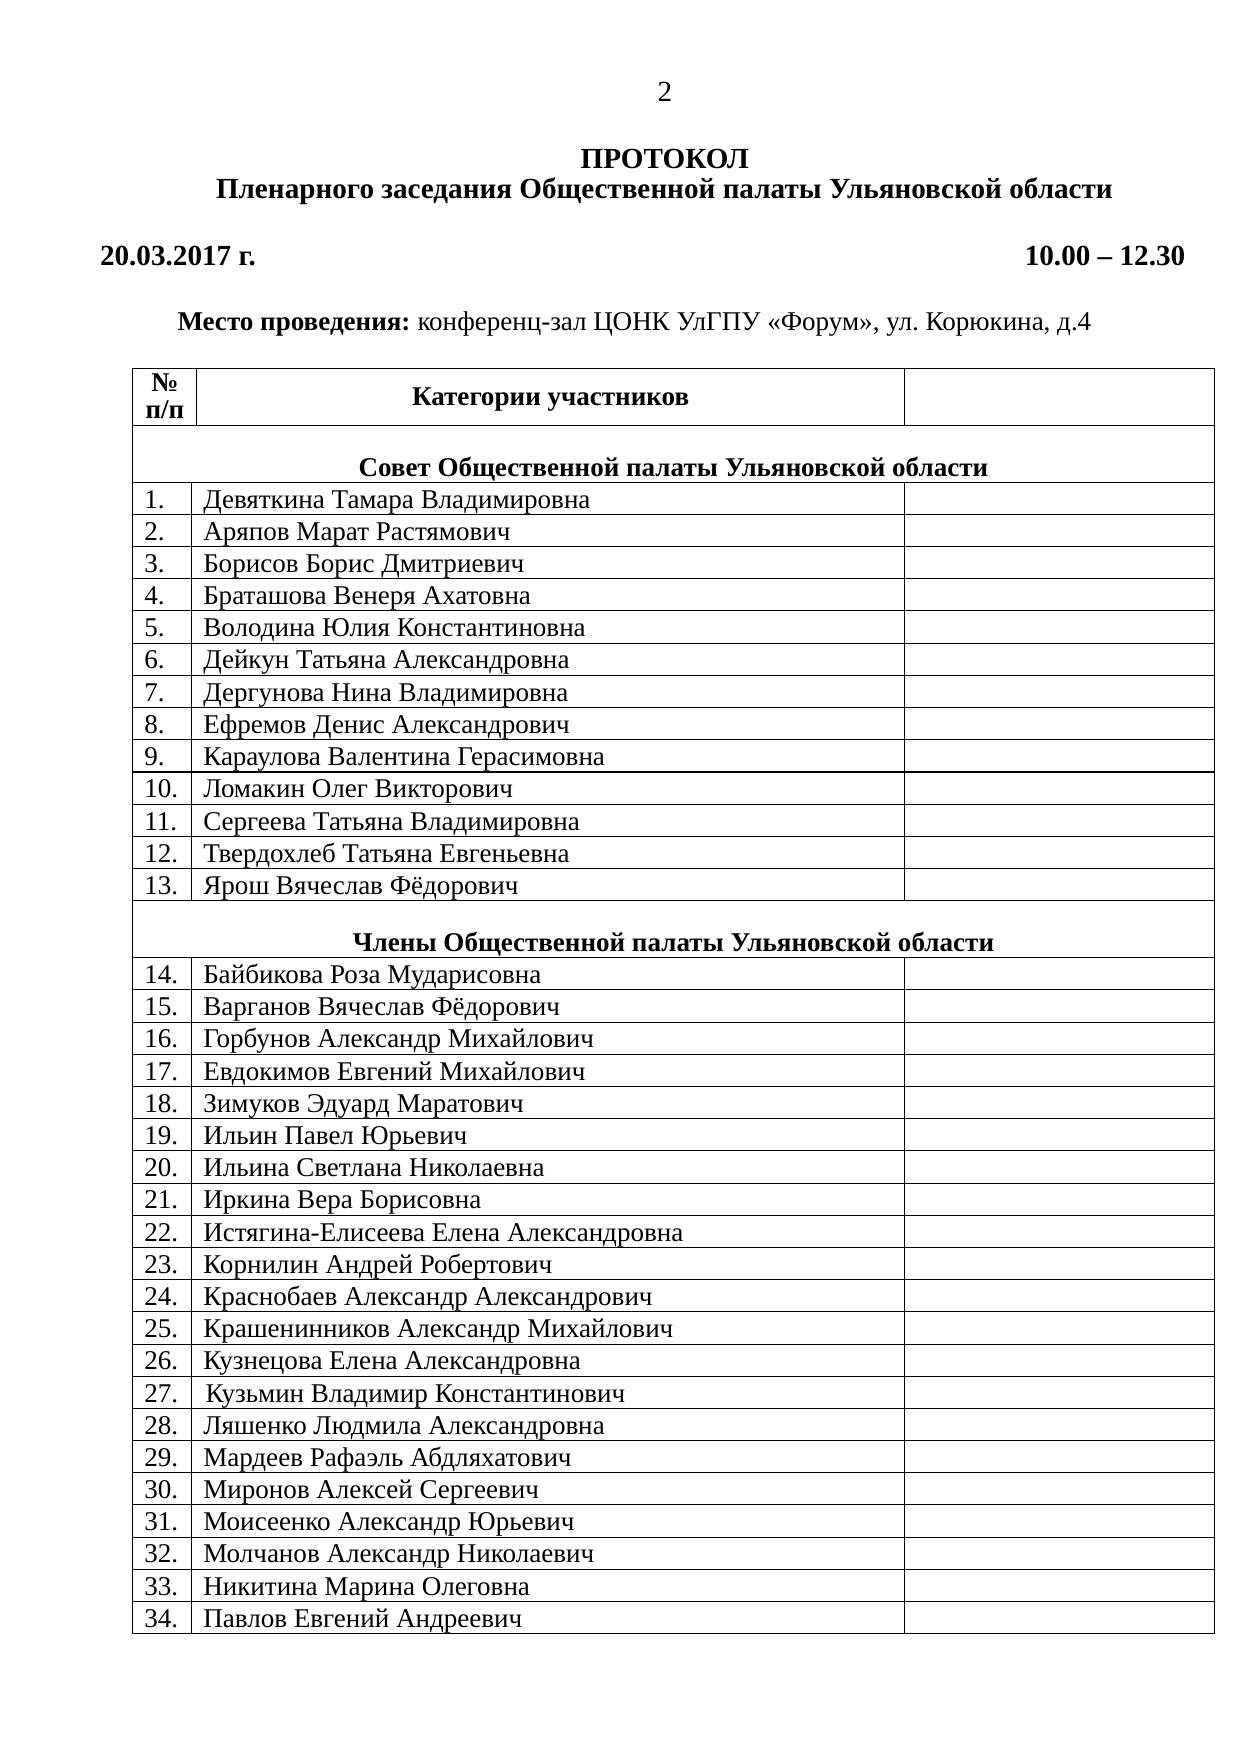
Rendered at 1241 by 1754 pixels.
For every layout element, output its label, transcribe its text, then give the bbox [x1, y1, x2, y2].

table_cell Сергеева Татьяна Владимировна [192, 805, 904, 836]
table_cell [133, 483, 191, 514]
table_cell Ярош Вячеслав Фёдорович [192, 869, 904, 900]
table_cell [905, 740, 1214, 771]
text ПРОТОКОЛ [177, 141, 1152, 174]
table_cell Дейкун Татьяна Александровна [192, 644, 904, 675]
table_cell [133, 1441, 191, 1472]
table_cell [905, 1409, 1214, 1440]
table_cell Кузьмин Владимир Константинович [192, 1377, 904, 1408]
table_cell [133, 1538, 191, 1569]
table_cell Ефремов Денис Александрович [192, 708, 904, 739]
table_cell [133, 1473, 191, 1504]
table_cell Варганов Вячеслав Фёдорович [192, 990, 904, 1022]
table_cell Павлов Евгений Андреевич [192, 1602, 904, 1633]
table_cell [133, 1248, 191, 1279]
table_cell [905, 579, 1214, 610]
table_cell Байбикова Роза Мударисовна [192, 958, 904, 989]
table_cell [133, 1151, 191, 1182]
table_cell Члены Общественной палаты Ульяновской области [133, 901, 1214, 957]
table_cell [905, 1216, 1214, 1247]
table_cell [905, 1570, 1214, 1601]
table_cell Моисеенко Александр Юрьевич [192, 1505, 904, 1537]
table_cell [905, 1345, 1214, 1376]
table_cell [133, 1119, 191, 1150]
table_cell [905, 869, 1214, 900]
table_cell [905, 1441, 1214, 1472]
table_cell [133, 1280, 191, 1311]
table_cell [133, 515, 191, 546]
table_cell [133, 611, 191, 643]
table_cell [133, 773, 191, 803]
table_cell Аряпов Марат Растямович [192, 515, 904, 546]
table_cell Ильин Павел Юрьевич [192, 1119, 904, 1150]
table_cell [905, 644, 1214, 675]
table_header Категории участников [197, 369, 904, 424]
table_cell [133, 1312, 191, 1343]
table_cell [905, 1248, 1214, 1279]
table_cell [133, 676, 191, 707]
table_cell [905, 676, 1214, 707]
table_cell [905, 990, 1214, 1022]
table_cell Володина Юлия Константиновна [192, 611, 904, 643]
table_cell [905, 1087, 1214, 1118]
table_cell [133, 1055, 191, 1086]
table_cell [133, 1409, 191, 1440]
table_cell Крашенинников Александр Михайлович [192, 1312, 904, 1343]
table_cell [133, 837, 191, 868]
table_header 10.00 – 12.30 [550, 238, 1196, 272]
table_cell [905, 1538, 1214, 1569]
table_cell [905, 708, 1214, 739]
table_cell Браташова Венеря Ахатовна [192, 579, 904, 610]
table_cell Совет Общественной палаты Ульяновской области [133, 426, 1214, 482]
table_cell [905, 1312, 1214, 1343]
table_cell Борисов Борис Дмитриевич [192, 547, 904, 578]
table_cell [133, 740, 191, 771]
table_cell [905, 805, 1214, 836]
table_cell [905, 515, 1214, 546]
table_cell Ильина Светлана Николаевна [192, 1151, 904, 1182]
table_cell Караулова Валентина Герасимовна [192, 740, 904, 771]
table_cell [905, 611, 1214, 643]
table_cell [133, 1602, 191, 1633]
table_cell Ломакин Олег Викторович [192, 773, 904, 803]
table_cell [133, 1505, 191, 1537]
table_cell [133, 1087, 191, 1118]
table_cell [133, 958, 191, 989]
text Пленарного заседания Общественной палаты Ульяновской области [177, 174, 1152, 204]
table_header 20.03.2017 г. [89, 238, 549, 272]
table_cell [133, 1570, 191, 1601]
table_cell Твердохлеб Татьяна Евгеньевна [192, 837, 904, 868]
table_cell Иркина Вера Борисовна [192, 1184, 904, 1215]
table_cell [133, 1184, 191, 1215]
table_cell [133, 547, 191, 578]
table_cell [905, 483, 1214, 514]
table_cell Миронов Алексей Сергеевич [192, 1473, 904, 1504]
table_cell Девяткина Тамара Владимировна [192, 483, 904, 514]
table_cell [133, 990, 191, 1022]
table_cell [905, 1023, 1214, 1054]
table_cell Евдокимов Евгений Михайлович [192, 1055, 904, 1086]
table_header [905, 369, 1214, 424]
table_cell [133, 1377, 191, 1408]
table_cell Молчанов Александр Николаевич [192, 1538, 904, 1569]
table_cell [905, 1377, 1214, 1408]
table_cell Истягина-Елисеева Елена Александровна [192, 1216, 904, 1247]
table_cell [133, 644, 191, 675]
table_cell Кузнецова Елена Александровна [192, 1345, 904, 1376]
table_cell [905, 958, 1214, 989]
table_cell Никитина Марина Олеговна [192, 1570, 904, 1601]
table_cell [905, 1151, 1214, 1182]
table_cell [133, 708, 191, 739]
table_cell [905, 1119, 1214, 1150]
table_cell Краснобаев Александр Александрович [192, 1280, 904, 1311]
table_cell [905, 1602, 1214, 1633]
table_cell [905, 1184, 1214, 1215]
table_cell [905, 1473, 1214, 1504]
table_cell [133, 1216, 191, 1247]
table_cell Мардеев Рафаэль Абдляхатович [192, 1441, 904, 1472]
table_header № п/п [133, 369, 196, 424]
table_cell [133, 579, 191, 610]
table_cell [905, 1505, 1214, 1537]
text Место проведения: конференц-зал ЦОНК УлГПУ «Форум», ул. Корюкина, д.4 [177, 305, 1152, 336]
table_cell Дергунова Нина Владимировна [192, 676, 904, 707]
table_cell Ляшенко Людмила Александровна [192, 1409, 904, 1440]
table_cell [133, 1023, 191, 1054]
table_cell [905, 837, 1214, 868]
table_cell [905, 547, 1214, 578]
table_cell [905, 1280, 1214, 1311]
table_cell [133, 805, 191, 836]
table_cell Корнилин Андрей Робертович [192, 1248, 904, 1279]
table_cell [133, 1345, 191, 1376]
table_cell Горбунов Александр Михайлович [192, 1023, 904, 1054]
table_cell [133, 869, 191, 900]
table_cell Зимуков Эдуард Маратович [192, 1087, 904, 1118]
table_cell [905, 773, 1214, 803]
table_cell [905, 1055, 1214, 1086]
